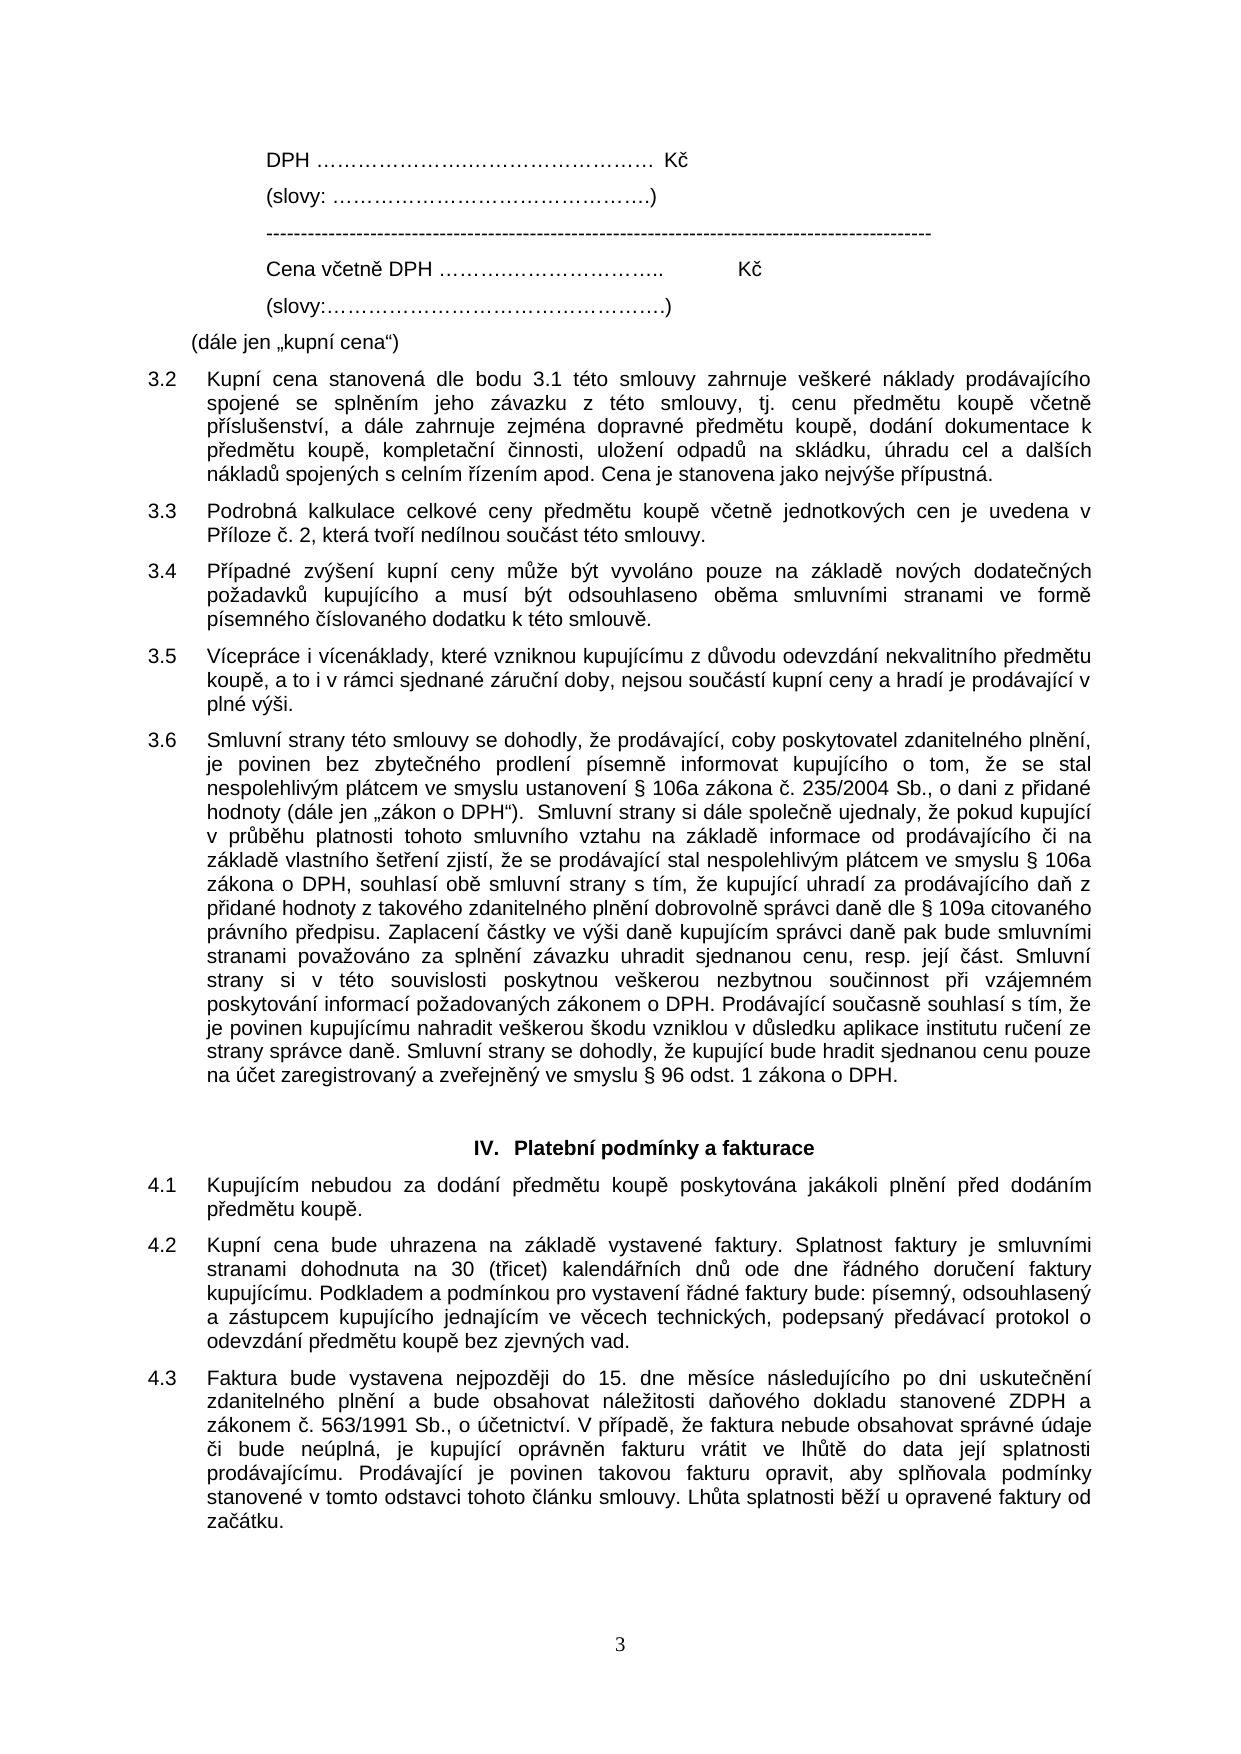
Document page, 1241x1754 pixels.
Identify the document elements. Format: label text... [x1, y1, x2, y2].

list Smluvní strany této smlouvy se dohodly, že prodávající, coby poskytovatel zdanitelného plnění, je povinen bez zbytečného prodlení písemně informovat kupujícího o tom, že se stal nespolehlivým plátcem ve smyslu ustanovení § 106a zákona č. 235/2004 Sb., o dani z přidané hodnoty (dále jen „zákon o DPH“). Smluvní strany si dále společně ujednaly, že pokud kupující v průběhu platnosti tohoto smluvního vztahu na základě informace od prodávajícího či na základě vlastního šetření zjistí, že se prodávající stal nespolehlivým plátcem ve smyslu § 106a zákona o DPH, souhlasí obě smluvní strany s tím, že kupující uhradí za prodávajícího daň z přidané hodnoty z takového zdanitelného plnění dobrovolně správci daně dle § 109a citovaného právního předpisu. Zaplacení částky ve výši daně kupujícím správci daně pak bude smluvními stranami považováno za splnění závazku uhradit sjednanou cenu, resp. její část. Smluvní strany si v této souvislosti poskytnou veškerou nezbytnou součinnost při vzájemném poskytování informací požadovaných zákonem o DPH. Prodávající současně souhlasí s tím, že je povinen kupujícímu nahradit veškerou škodu vzniklou v důsledku aplikace institutu ručení ze strany správce daně. Smluvní strany se dohodly, že kupující bude hradit sjednanou cenu pouze na účet zaregistrovaný a zveřejněný ve smyslu § 96 odst. 1 zákona o DPH. [148, 728, 1093, 1087]
text (slovy:………………………………………….) [266, 293, 1093, 317]
text ------------------------------------------------------------------------------------------------ [266, 221, 1093, 244]
list Platební podmínky a fakturace [221, 1136, 1093, 1160]
text Cena včetně DPH ……….………………….. Kč [266, 257, 1093, 281]
list Kupujícím nebudou za dodání předmětu koupě poskytována jakákoli plnění před dodáním předmětu koupě. [148, 1173, 1093, 1221]
list Kupní cena bude uhrazena na základě vystavené faktury. Splatnost faktury je smluvními stranami dohodnuta na 30 (třicet) kalendářních dnů ode dne řádného doručení faktury kupujícímu. Podkladem a podmínkou pro vystavení řádné faktury bude: písemný, odsouhlasený a zástupcem kupujícího jednajícím ve věcech technických, podepsaný předávací protokol o odevzdání předmětu koupě bez zjevných vad. [148, 1233, 1093, 1353]
list Faktura bude vystavena nejpozději do 15. dne měsíce následujícího po dni uskutečnění zdanitelného plnění a bude obsahovat náležitosti daňového dokladu stanovené ZDPH a zákonem č. 563/1991 Sb., o účetnictví. V případě, že faktura nebude obsahovat správné údaje či bude neúplná, je kupující oprávněn fakturu vrátit ve lhůtě do data její splatnosti prodávajícímu. Prodávající je povinen takovou fakturu opravit, aby splňovala podmínky stanovené v tomto odstavci tohoto článku smlouvy. Lhůta splatnosti běží u opravené faktury od začátku. [148, 1365, 1093, 1533]
text (slovy: ……………………………………….) [266, 184, 1093, 208]
list Podrobná kalkulace celkové ceny předmětu koupě včetně jednotkových cen je uvedena v Příloze č. 2, která tvoří nedílnou součást této smlouvy. [148, 499, 1093, 547]
list (dále jen „kupní cena“) [185, 330, 1093, 354]
list Kupní cena stanovená dle bodu 3.1 této smlouvy zahrnuje veškeré náklady prodávajícího spojené se splněním jeho závazku z této smlouvy, tj. cenu předmětu koupě včetně příslušenství, a dále zahrnuje zejména dopravné předmětu koupě, dodání dokumentace k předmětu koupě, kompletační činnosti, uložení odpadů na skládku, úhradu cel a dalších nákladů spojených s celním řízením apod. Cena je stanovena jako nejvýše přípustná. [148, 366, 1093, 486]
list Vícepráce i vícenáklady, které vzniknou kupujícímu z důvodu odevzdání nekvalitního předmětu koupě, a to i v rámci sjednané záruční doby, nejsou součástí kupní ceny a hradí je prodávající v plné výši. [148, 643, 1093, 715]
text DPH ………………….……………………… Kč [266, 148, 1093, 172]
list Případné zvýšení kupní ceny může být vyvoláno pouze na základě nových dodatečných požadavků kupujícího a musí být odsouhlaseno oběma smluvními stranami ve formě písemného číslovaného dodatku k této smlouvě. [148, 559, 1093, 631]
